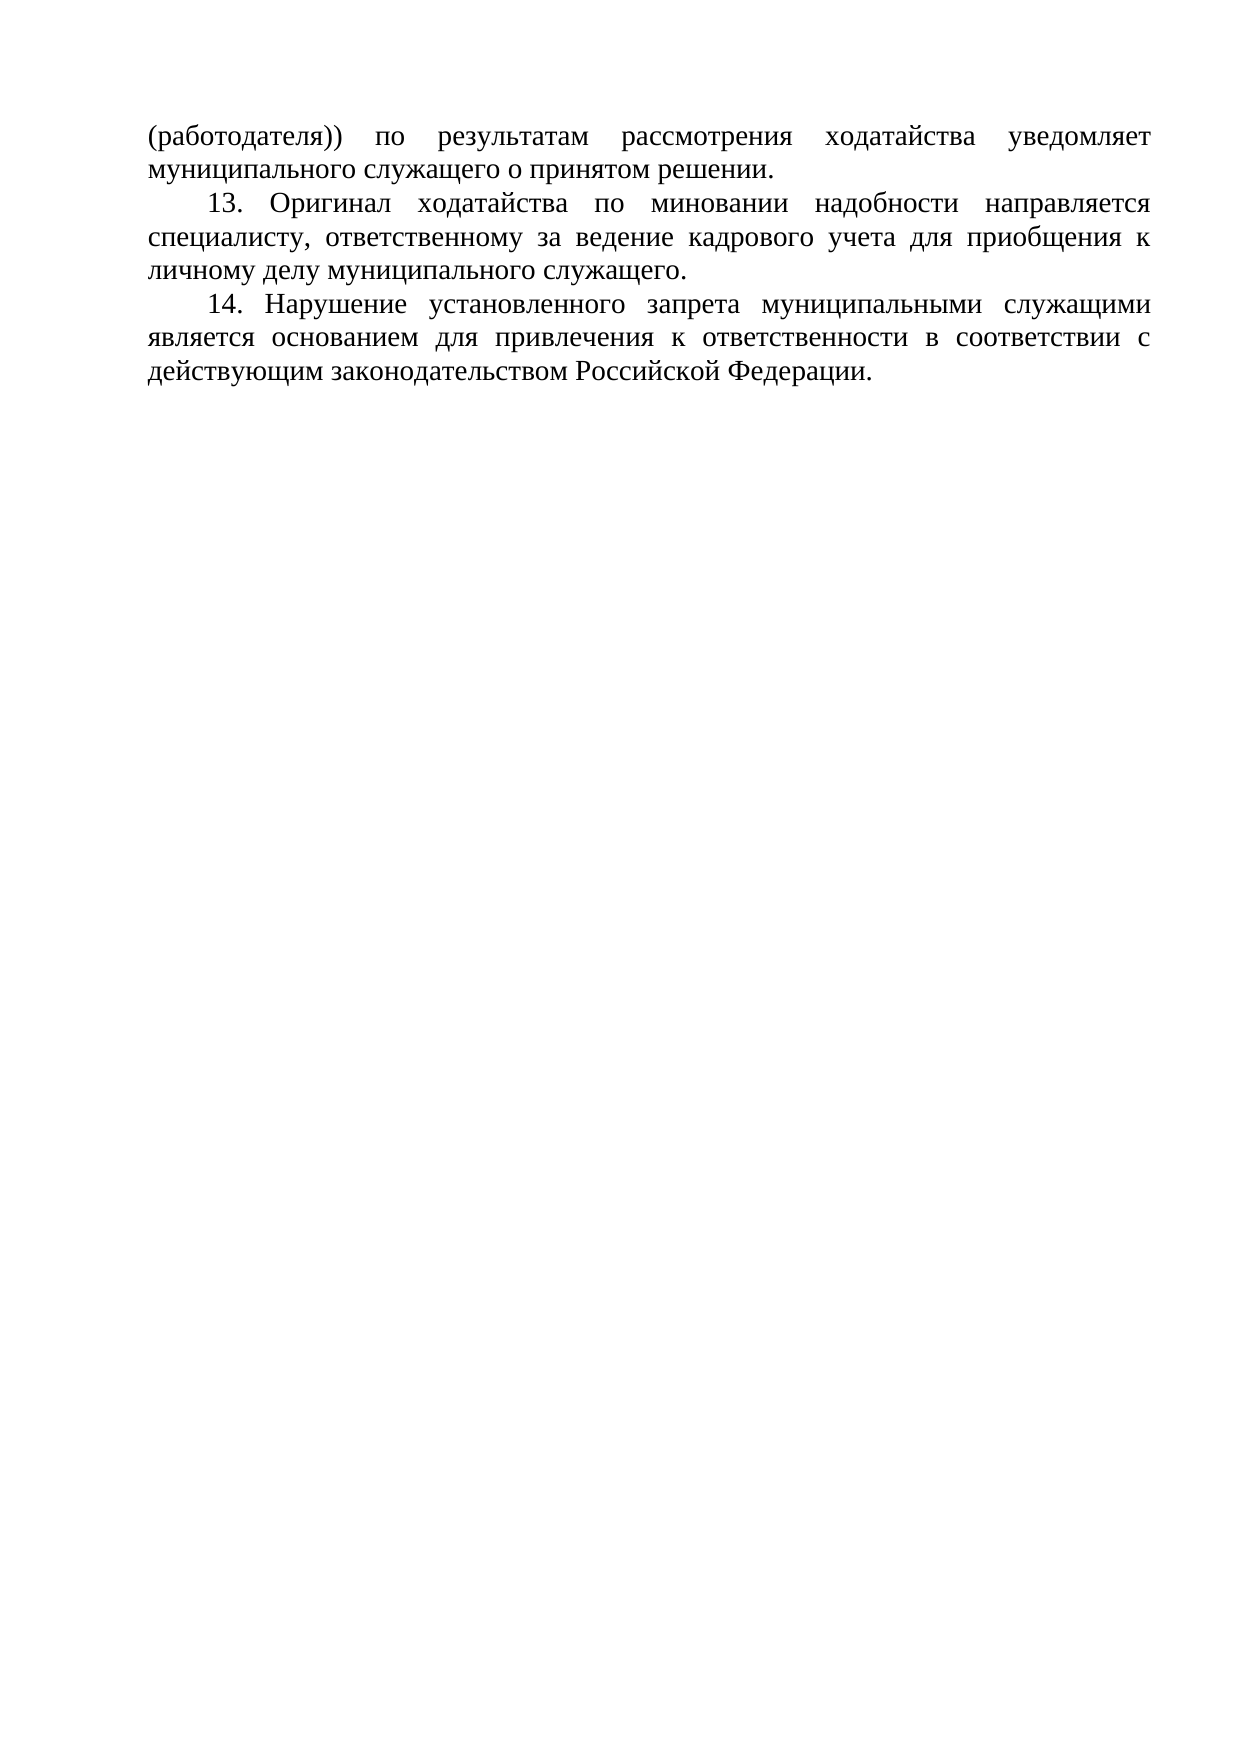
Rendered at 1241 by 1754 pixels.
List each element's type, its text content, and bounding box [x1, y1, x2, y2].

list 14. Нарушение установленного запрета муниципальными служащими является основанием для привлечения к ответственности в соответствии с действующим законодательством Российской Федерации. [148, 286, 1152, 386]
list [148, 118, 1152, 185]
list 13. Оригинал ходатайства по миновании надобности направляется специалисту, ответственному за ведение кадрового учета для приобщения к личному делу муниципального служащего. [148, 185, 1152, 286]
